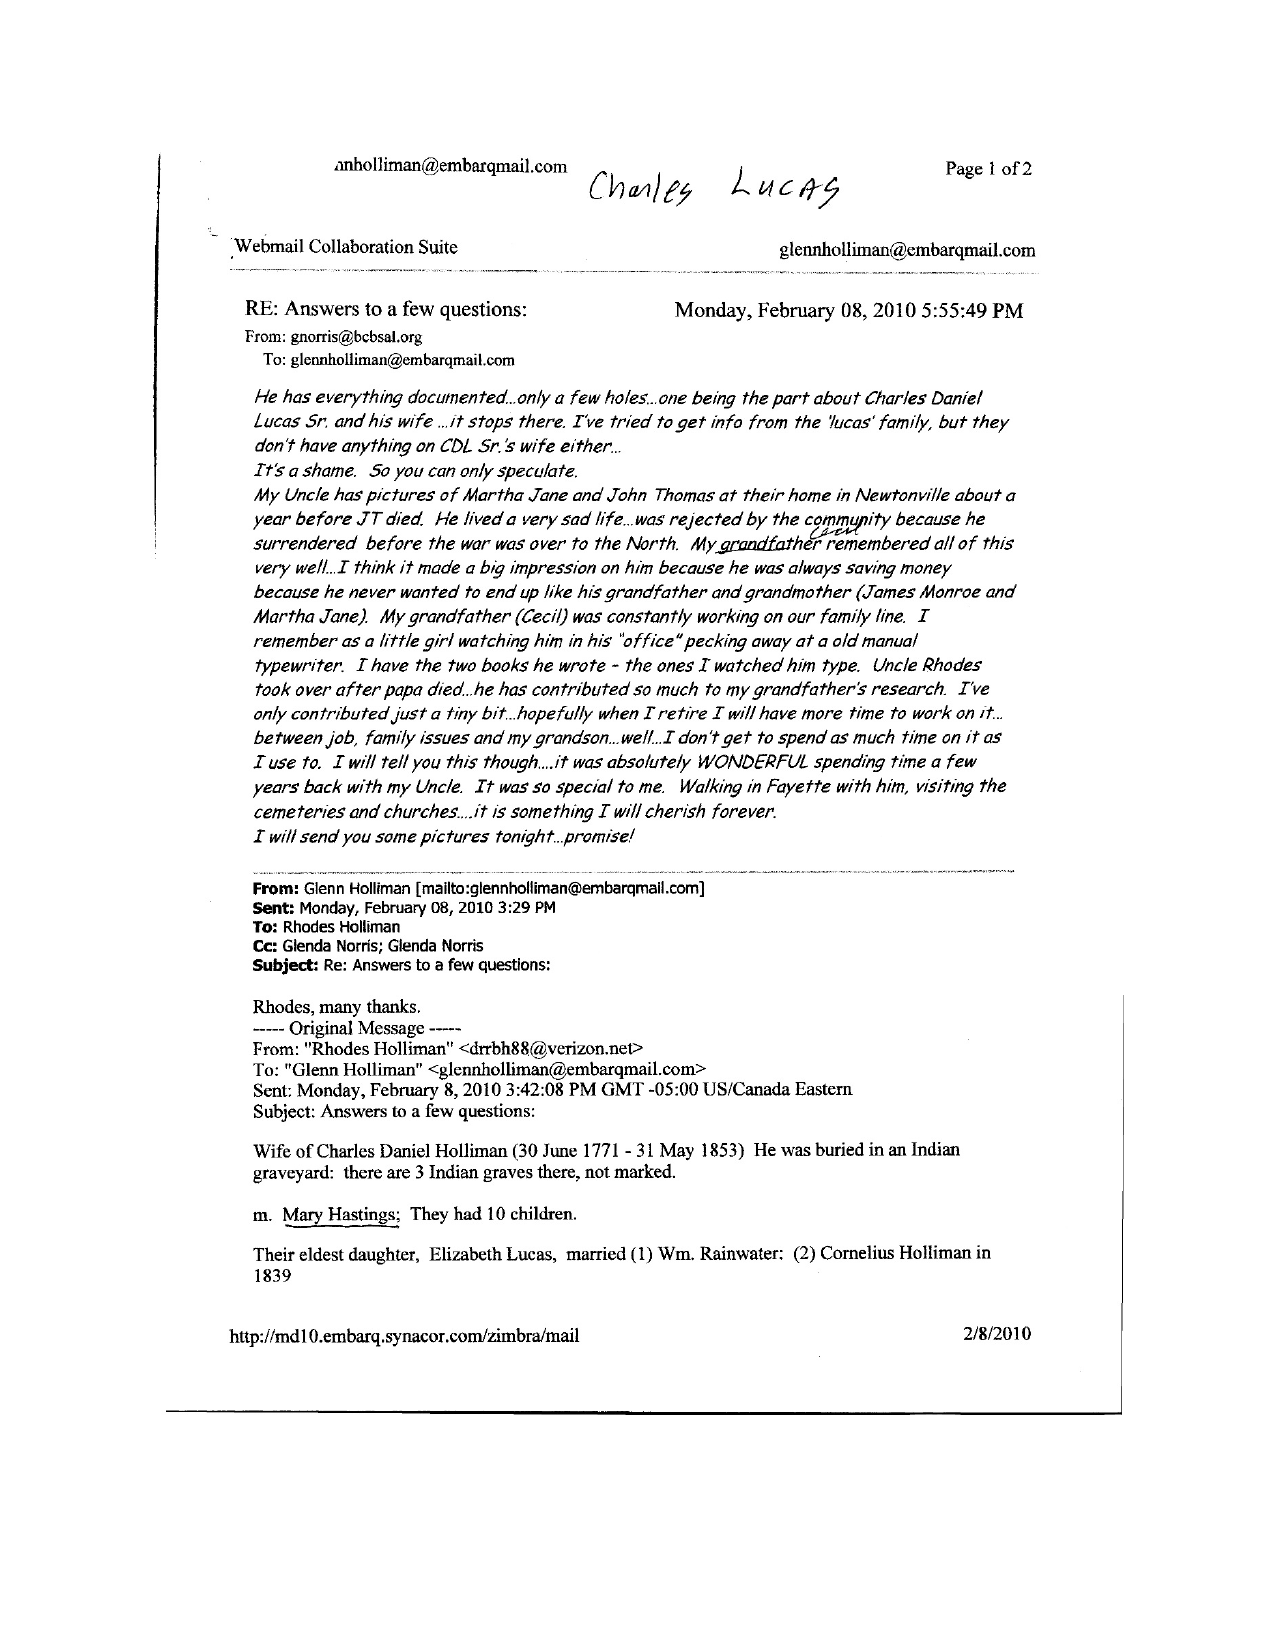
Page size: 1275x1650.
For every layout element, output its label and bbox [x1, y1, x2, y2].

picture [150, 150, 1124, 1415]
